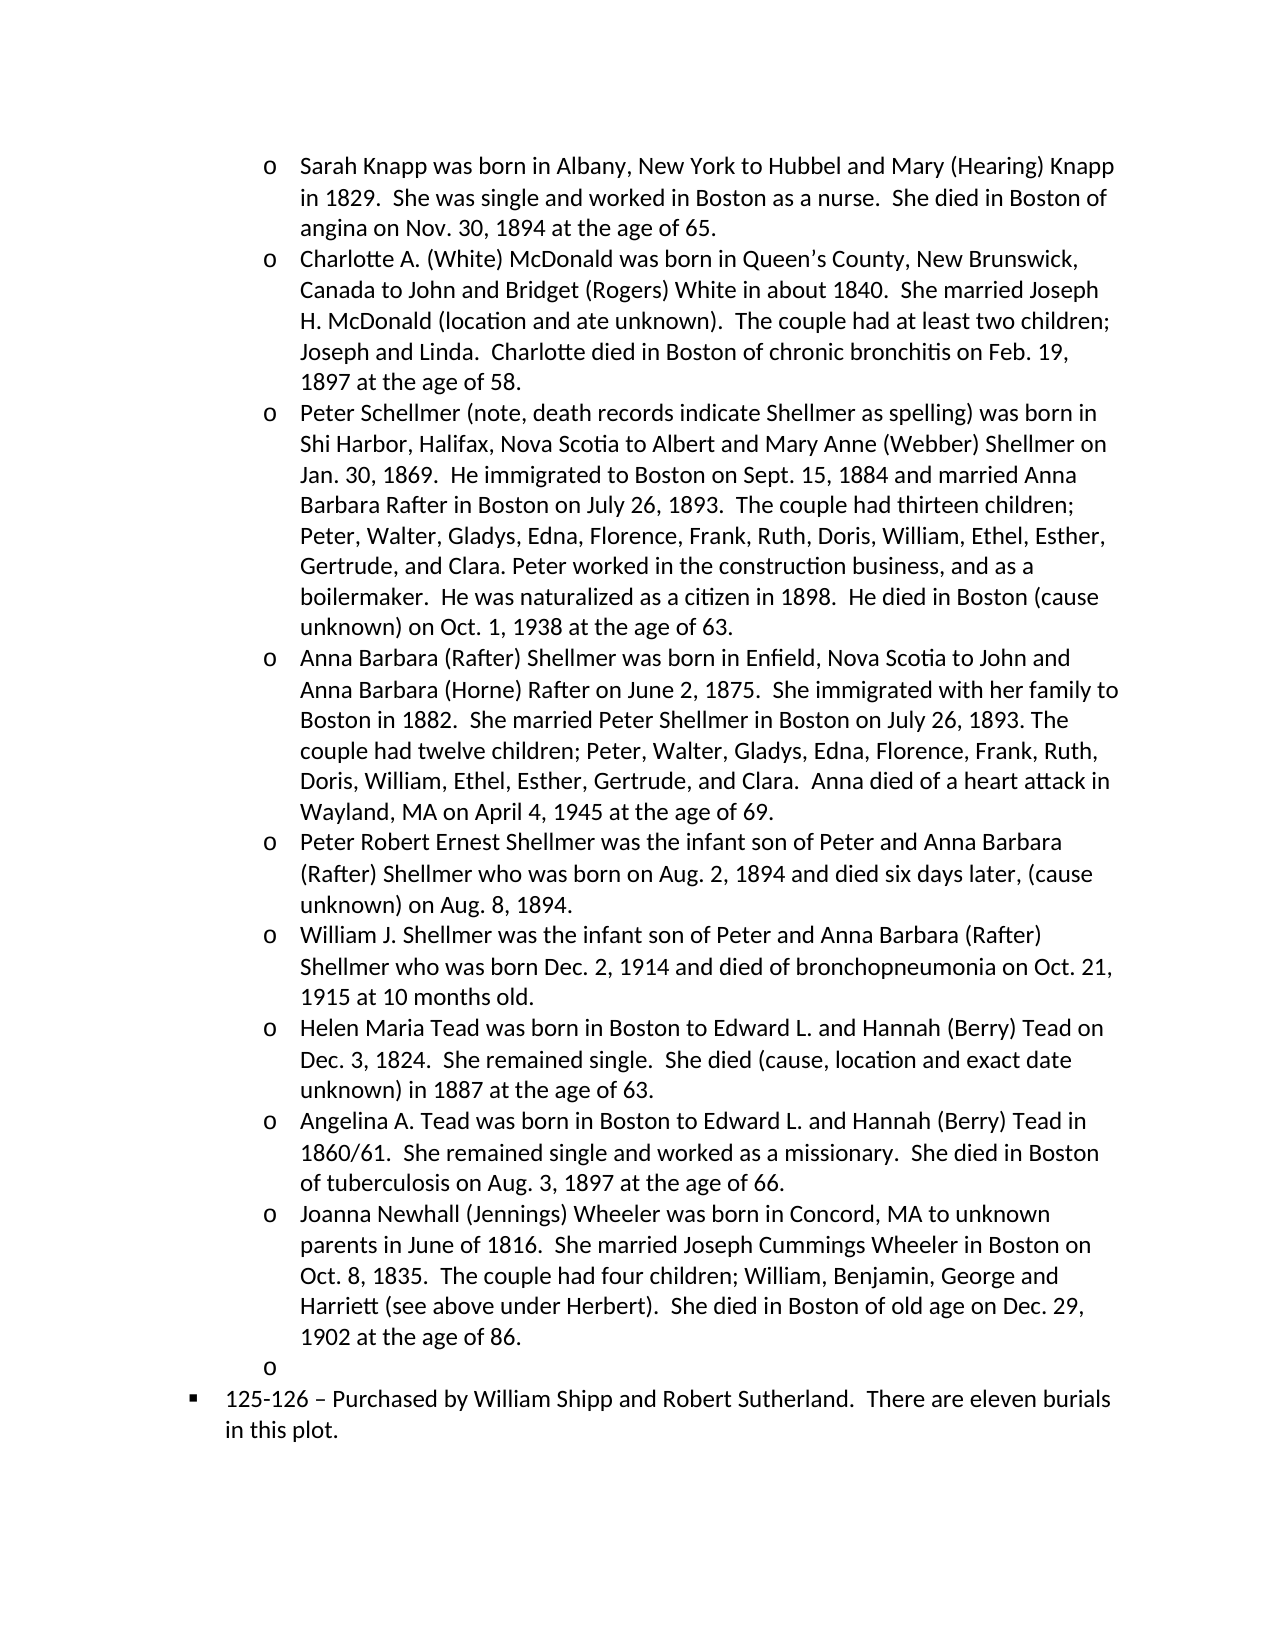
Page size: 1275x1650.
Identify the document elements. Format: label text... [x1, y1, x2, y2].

list 125-126 – Purchased by William Shipp and Robert Sutherland. There are eleven burials in this plot. [187, 1383, 1125, 1444]
list William J. Shellmer was the infant son of Peter and Anna Barbara (Rafter) Shellmer who was born Dec. 2, 1914 and died of bronchopneumonia on Oct. 21, 1915 at 10 months old. [262, 919, 1125, 1012]
list Peter Robert Ernest Shellmer was the infant son of Peter and Anna Barbara (Rafter) Shellmer who was born on Aug. 2, 1894 and died six days later, (cause unknown) on Aug. 8, 1894. [262, 826, 1125, 919]
list Charlotte A. (White) McDonald was born in Queen’s County, New Brunswick, Canada to John and Bridget (Rogers) White in about 1840. She married Joseph H. McDonald (location and ate unknown). The couple had at least two children; Joseph and Linda. Charlotte died in Boston of chronic bronchitis on Feb. 19, 1897 at the age of 58. [262, 243, 1125, 397]
list Joanna Newhall (Jennings) Wheeler was born in Concord, MA to unknown parents in June of 1816. She married Joseph Cummings Wheeler in Boston on Oct. 8, 1835. The couple had four children; William, Benjamin, George and Harriett (see above under Herbert). She died in Boston of old age on Dec. 29, 1902 at the age of 86. [262, 1198, 1125, 1352]
list Anna Barbara (Rafter) Shellmer was born in Enfield, Nova Scotia to John and Anna Barbara (Horne) Rafter on June 2, 1875. She immigrated with her family to Boston in 1882. She married Peter Shellmer in Boston on July 26, 1893. The couple had twelve children; Peter, Walter, Gladys, Edna, Florence, Frank, Ruth, Doris, William, Ethel, Esther, Gertrude, and Clara. Anna died of a heart attack in Wayland, MA on April 4, 1945 at the age of 69. [262, 642, 1125, 826]
list Sarah Knapp was born in Albany, New York to Hubbel and Mary (Hearing) Knapp in 1829. She was single and worked in Boston as a nurse. She died in Boston of angina on Nov. 30, 1894 at the age of 65. [262, 150, 1125, 243]
list Angelina A. Tead was born in Boston to Edward L. and Hannah (Berry) Tead in 1860/61. She remained single and worked as a missionary. She died in Boston of tuberculosis on Aug. 3, 1897 at the age of 66. [262, 1105, 1125, 1198]
list Helen Maria Tead was born in Boston to Edward L. and Hannah (Berry) Tead on Dec. 3, 1824. She remained single. She died (cause, location and exact date unknown) in 1887 at the age of 63. [262, 1012, 1125, 1105]
list Peter Schellmer (note, death records indicate Shellmer as spelling) was born in Shi Harbor, Halifax, Nova Scotia to Albert and Mary Anne (Webber) Shellmer on Jan. 30, 1869. He immigrated to Boston on Sept. 15, 1884 and married Anna Barbara Rafter in Boston on July 26, 1893. The couple had thirteen children; Peter, Walter, Gladys, Edna, Florence, Frank, Ruth, Doris, William, Ethel, Esther, Gertrude, and Clara. Peter worked in the construction business, and as a boilermaker. He was naturalized as a citizen in 1898. He died in Boston (cause unknown) on Oct. 1, 1938 at the age of 63. [262, 397, 1125, 642]
